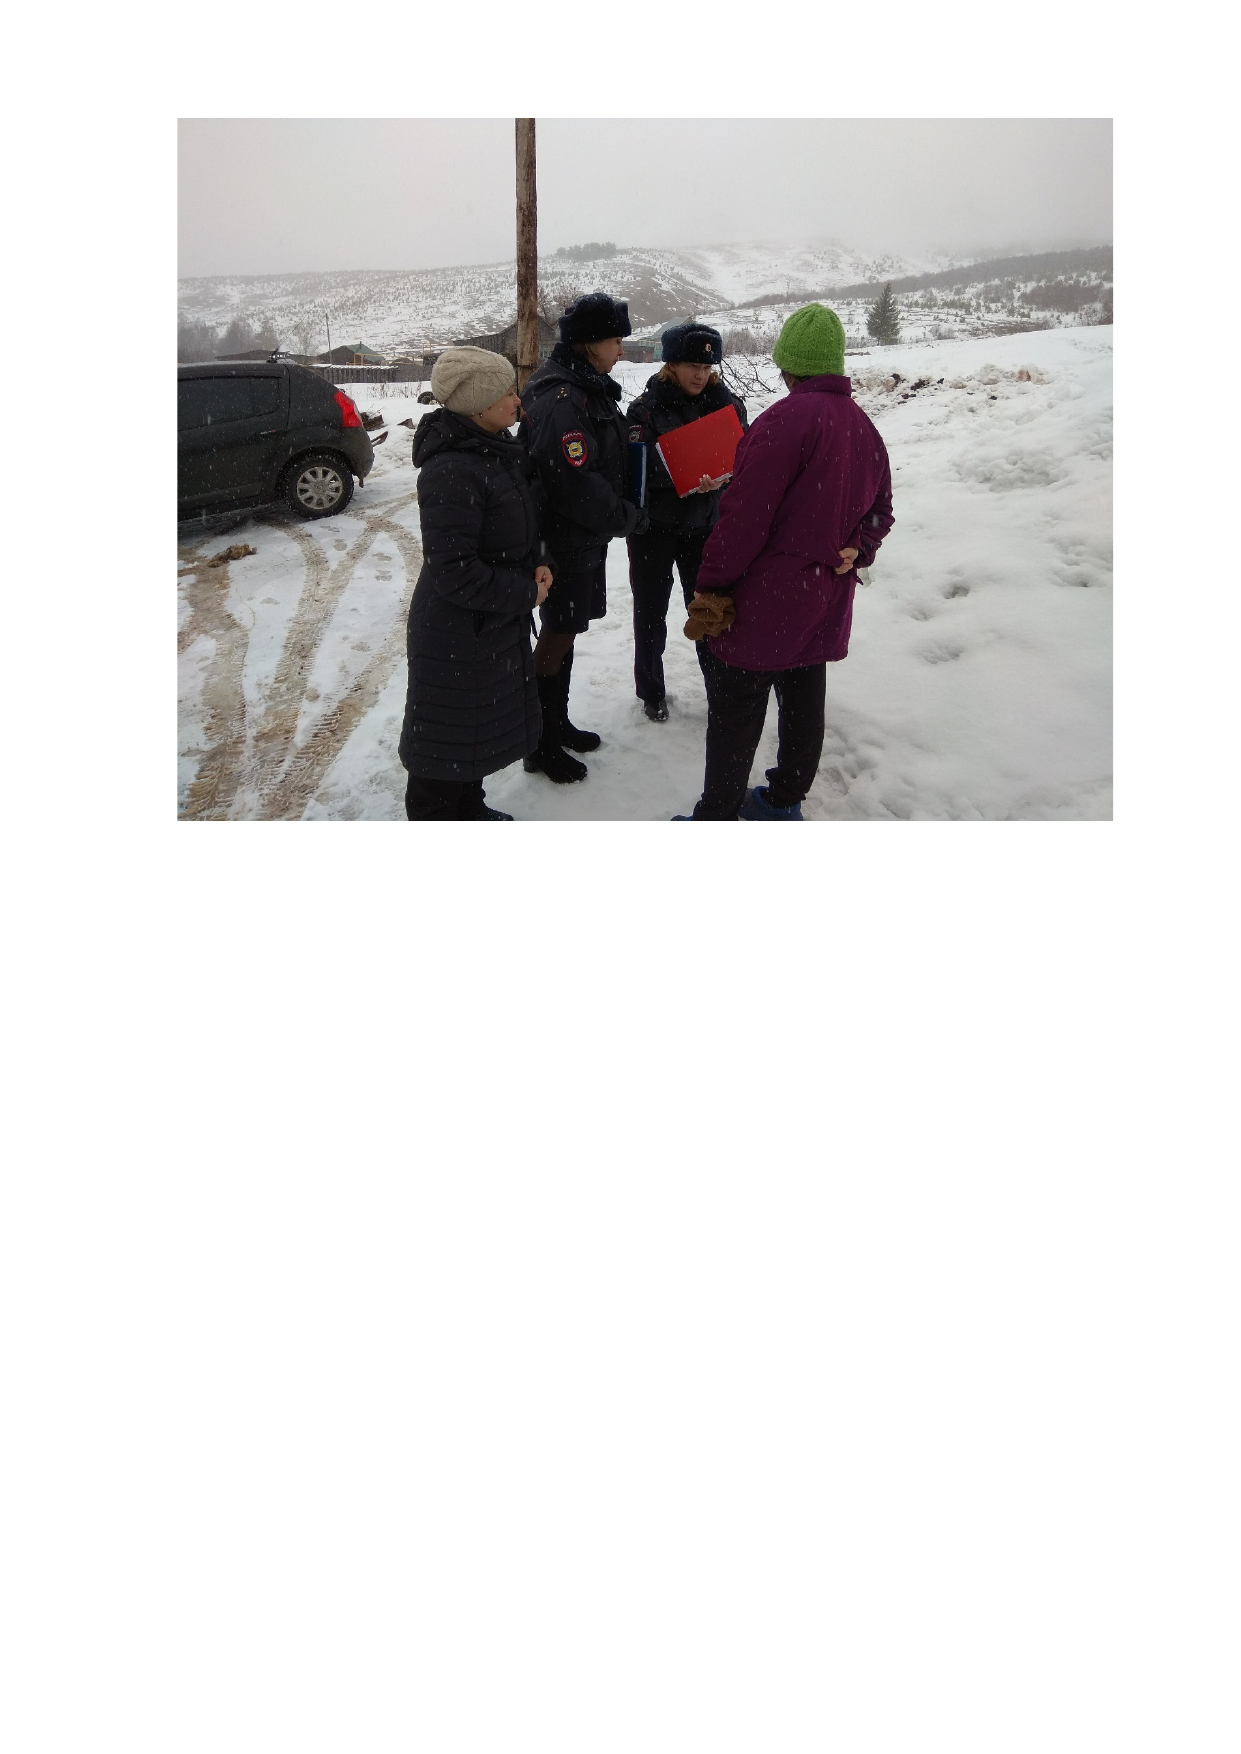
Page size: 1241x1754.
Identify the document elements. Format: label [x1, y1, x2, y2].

picture [177, 118, 1114, 821]
